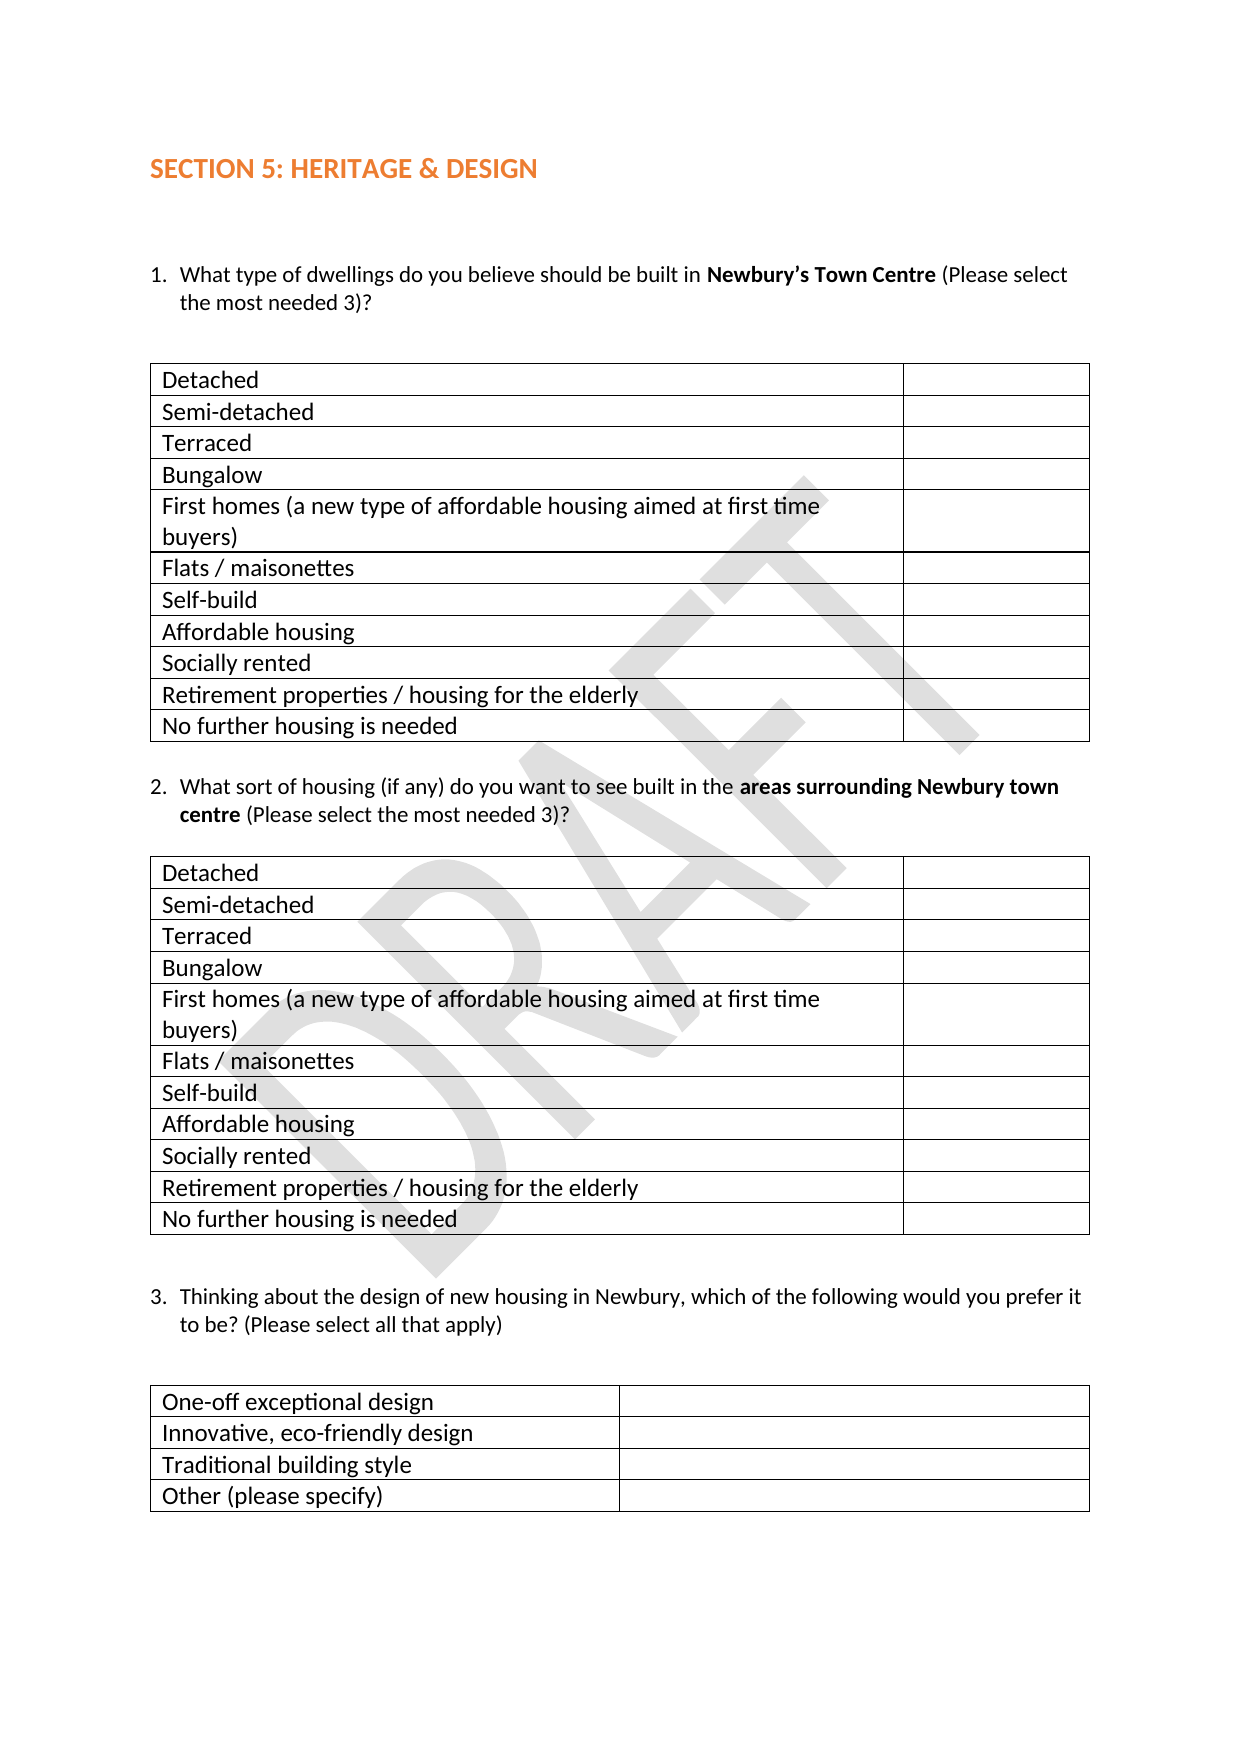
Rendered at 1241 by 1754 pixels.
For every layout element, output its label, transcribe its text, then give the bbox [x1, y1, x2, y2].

table_cell [904, 490, 1089, 551]
table_cell Flats / maisonettes [151, 553, 903, 583]
table_cell Socially rented [151, 647, 903, 678]
table_cell Bungalow [151, 459, 903, 489]
table_header [904, 857, 1089, 888]
table_cell [904, 984, 1089, 1044]
table_cell Semi-detached [151, 396, 903, 426]
table_cell Self-build [151, 584, 903, 614]
table_header Detached [151, 857, 903, 888]
table_cell Terraced [151, 427, 903, 458]
table_header One-off exceptional design [151, 1386, 619, 1416]
table_cell Affordable housing [151, 616, 903, 646]
table_cell [904, 616, 1089, 646]
table_cell [904, 1046, 1089, 1076]
table_header [620, 1386, 1089, 1416]
table_cell [904, 710, 1089, 741]
table_cell [904, 647, 1089, 678]
table_cell Traditional building style [151, 1449, 619, 1479]
table_cell [904, 952, 1089, 982]
table_cell [620, 1480, 1089, 1511]
table_cell Self-build [151, 1077, 903, 1108]
table_cell [620, 1449, 1089, 1479]
table_cell Flats / maisonettes [151, 1046, 903, 1076]
table_cell Semi-detached [151, 889, 903, 919]
table_cell [904, 920, 1089, 951]
table_cell Retirement properties / housing for the elderly [151, 679, 903, 709]
table_header Detached [151, 364, 903, 395]
table_cell [904, 396, 1089, 426]
table_cell Innovative, eco-friendly design [151, 1417, 619, 1448]
table_cell Terraced [151, 920, 903, 951]
table_cell Socially rented [151, 1140, 903, 1171]
table_cell [904, 679, 1089, 709]
table_cell Affordable housing [151, 1109, 903, 1139]
table_cell [904, 1109, 1089, 1139]
table_cell Other (please specify) [151, 1480, 619, 1511]
list What type of dwellings do you believe should be built in Newbury’s Town Centre (Please select the most needed 3)? [150, 260, 1090, 316]
table_cell [904, 889, 1089, 919]
table_header [904, 364, 1089, 395]
table_cell [904, 459, 1089, 489]
table_cell First homes (a new type of affordable housing aimed at first time buyers) [151, 490, 903, 551]
table_cell [904, 1203, 1089, 1234]
list Thinking about the design of new housing in Newbury, which of the following would you prefer it to be? (Please select all that apply) [150, 1282, 1090, 1338]
table_cell First homes (a new type of affordable housing aimed at first time buyers) [151, 984, 903, 1044]
table_cell [904, 427, 1089, 458]
table_cell [904, 553, 1089, 583]
list What sort of housing (if any) do you want to see built in the areas surrounding Newbury town centre (Please select the most needed 3)? [150, 772, 1090, 856]
table_cell Bungalow [151, 952, 903, 982]
table_cell [620, 1417, 1089, 1448]
table_cell [904, 1077, 1089, 1108]
table_cell [904, 1172, 1089, 1202]
table_cell [904, 584, 1089, 614]
table_cell No further housing is needed [151, 1203, 903, 1234]
text SECTION 5: HERITAGE & DESIGN [150, 150, 1090, 186]
table_cell Retirement properties / housing for the elderly [151, 1172, 903, 1202]
table_cell [904, 1140, 1089, 1171]
table_cell No further housing is needed [151, 710, 903, 741]
